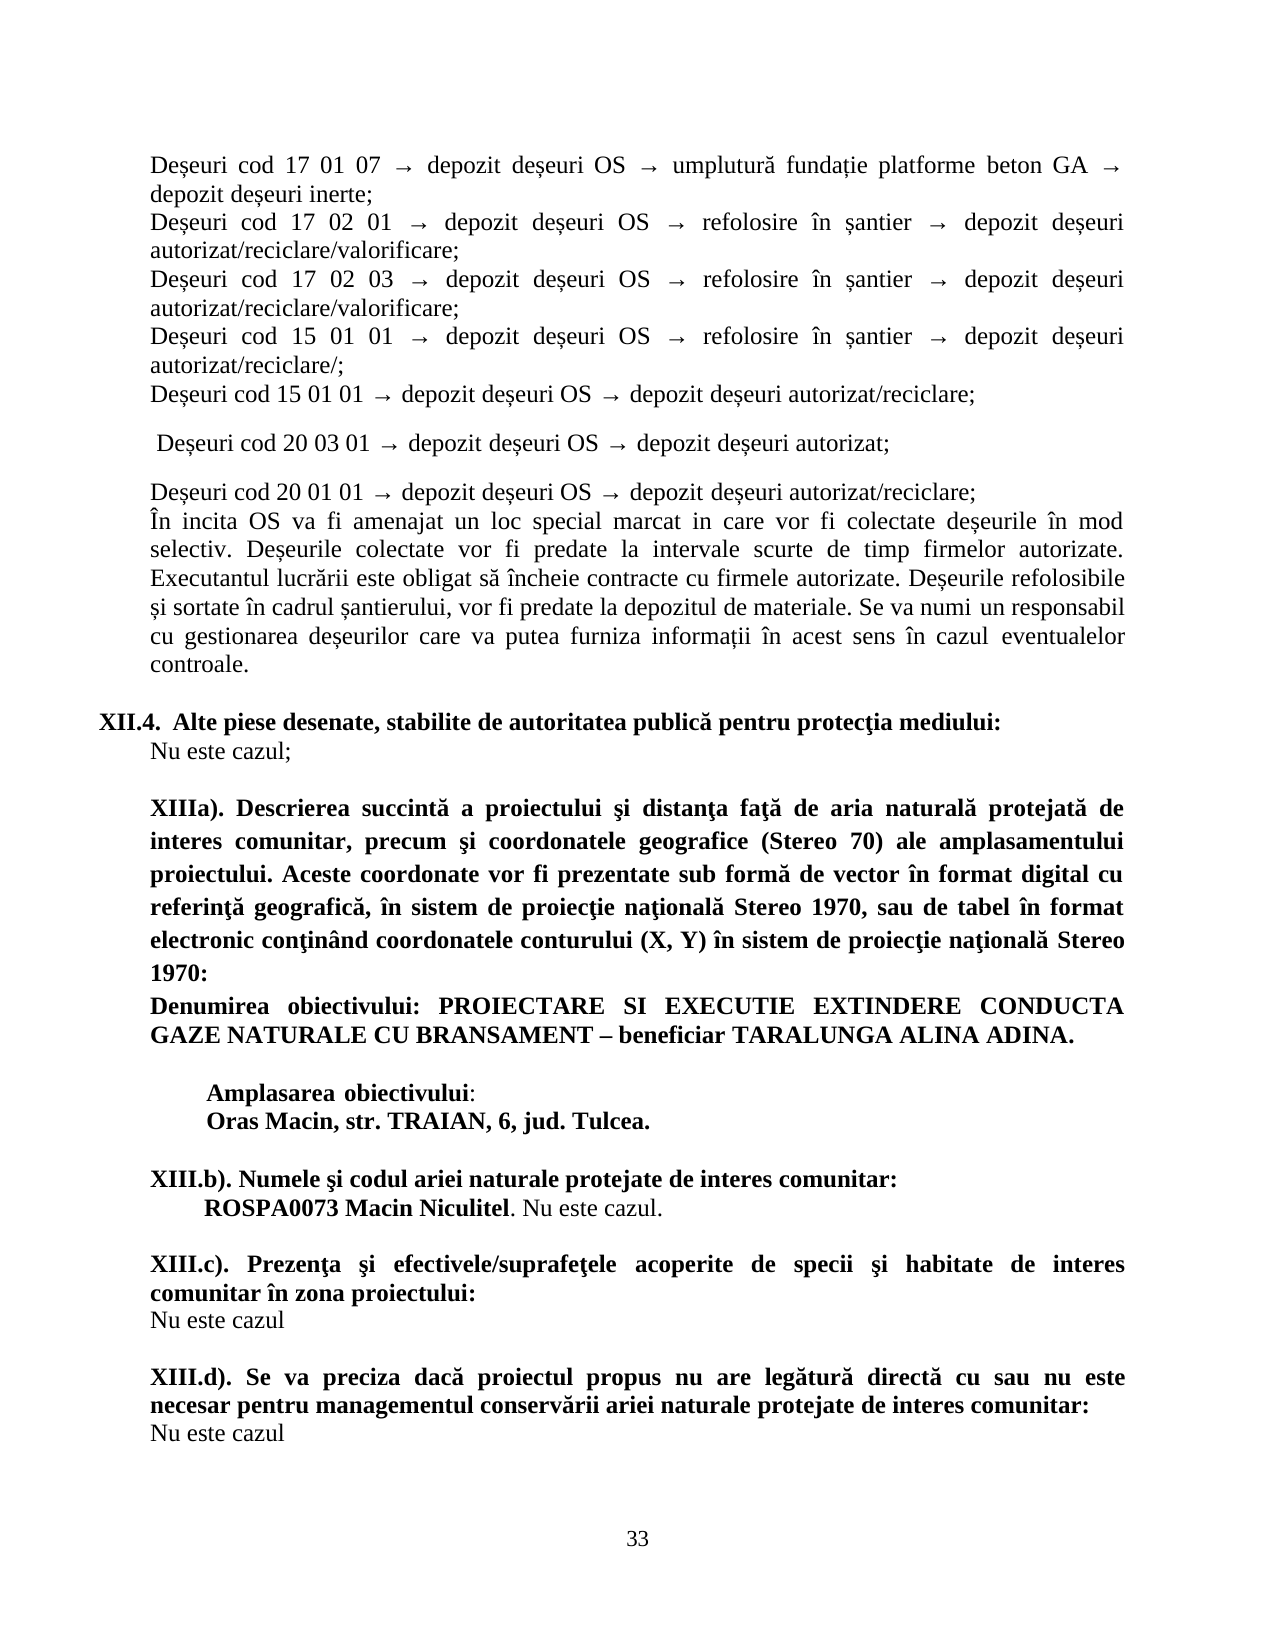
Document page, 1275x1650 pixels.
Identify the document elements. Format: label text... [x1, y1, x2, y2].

subtitle XIII.b). Numele şi codul ariei naturale protejate de interes comunitar: [150, 1164, 1125, 1193]
text XIIIa). Descrierea succintă a proiectului şi distanţa faţă de aria naturală protejată de interes comunitar, precum şi coordonatele geografice (Stereo 70) ale amplasamentului proiectului. Aceste coordonate vor fi prezentate sub formă de vector în format digital cu referinţă geografică, în sistem de proiecţie naţională Stereo 1970, sau de tabel în format electronic conţinând coordonatele conturului (X, Y) în sistem de proiecţie naţională Stereo 1970: [150, 793, 1125, 987]
text Deșeuri cod 20 01 01 → depozit deșeuri OS → depozit deșeuri autorizat/reciclare; [150, 477, 1125, 506]
subtitle Alte piese desenate, stabilite de autoritatea publică pentru protecţia mediului: [98, 707, 1125, 736]
text Amplasarea obiectivului: [150, 1078, 1125, 1106]
text Deșeuri cod 20 03 01 → depozit deșeuri OS → depozit deșeuri autorizat; [150, 428, 1125, 457]
text În incita OS va fi amenajat un loc special marcat in care vor fi colectate deșeurile în mod selectiv. Deșeurile colectate vor fi predate la intervale scurte de timp firmelor autorizate. Executantul lucrării este obligat să încheie contracte cu firmele autorizate. Deșeurile refolosibile și sortate în cadrul șantierului, vor fi predate la depozitul de materiale. Se va numi un responsabil cu gestionarea deșeurilor care va putea furniza informații în acest sens în cazul eventualelor controale. [150, 506, 1125, 678]
subtitle XIII.d). Se va preciza dacă proiectul propus nu are legătură directă cu sau nu este necesar pentru managementul conservării ariei naturale protejate de interes comunitar: [150, 1363, 1125, 1419]
text Deșeuri cod 15 01 01 → depozit deșeuri OS → refolosire în șantier → depozit deșeuri autorizat/reciclare/; [150, 321, 1125, 379]
subtitle XIII.c). Prezenţa şi efectivele/suprafeţele acoperite de specii şi habitate de interes comunitar în zona proiectului: [150, 1250, 1125, 1306]
text Deșeuri cod 17 02 01 → depozit deșeuri OS → refolosire în șantier → depozit deșeuri autorizat/reciclare/valorificare; [150, 207, 1125, 264]
text Deșeuri cod 15 01 01 → depozit deșeuri OS → depozit deșeuri autorizat/reciclare; [150, 379, 1125, 408]
text Denumirea obiectivului: PROIECTARE SI EXECUTIE EXTINDERE CONDUCTA GAZE NATURALE CU BRANSAMENT – beneficiar TARALUNGA ALINA ADINA. [150, 991, 1125, 1049]
text ROSPA0073 Macin Niculitel. Nu este cazul. [150, 1193, 1125, 1221]
text Oras Macin, str. TRAIAN, 6, jud. Tulcea. [150, 1106, 1125, 1135]
text Deșeuri cod 17 01 07 → depozit deșeuri OS → umplutură fundație platforme beton GA → depozit deșeuri inerte; [150, 150, 1125, 207]
subtitle Nu este cazul [150, 1419, 1125, 1447]
text Nu este cazul; [150, 736, 1125, 764]
subtitle Nu este cazul [150, 1306, 1125, 1334]
text Deșeuri cod 17 02 03 → depozit deșeuri OS → refolosire în șantier → depozit deșeuri autorizat/reciclare/valorificare; [150, 264, 1125, 321]
